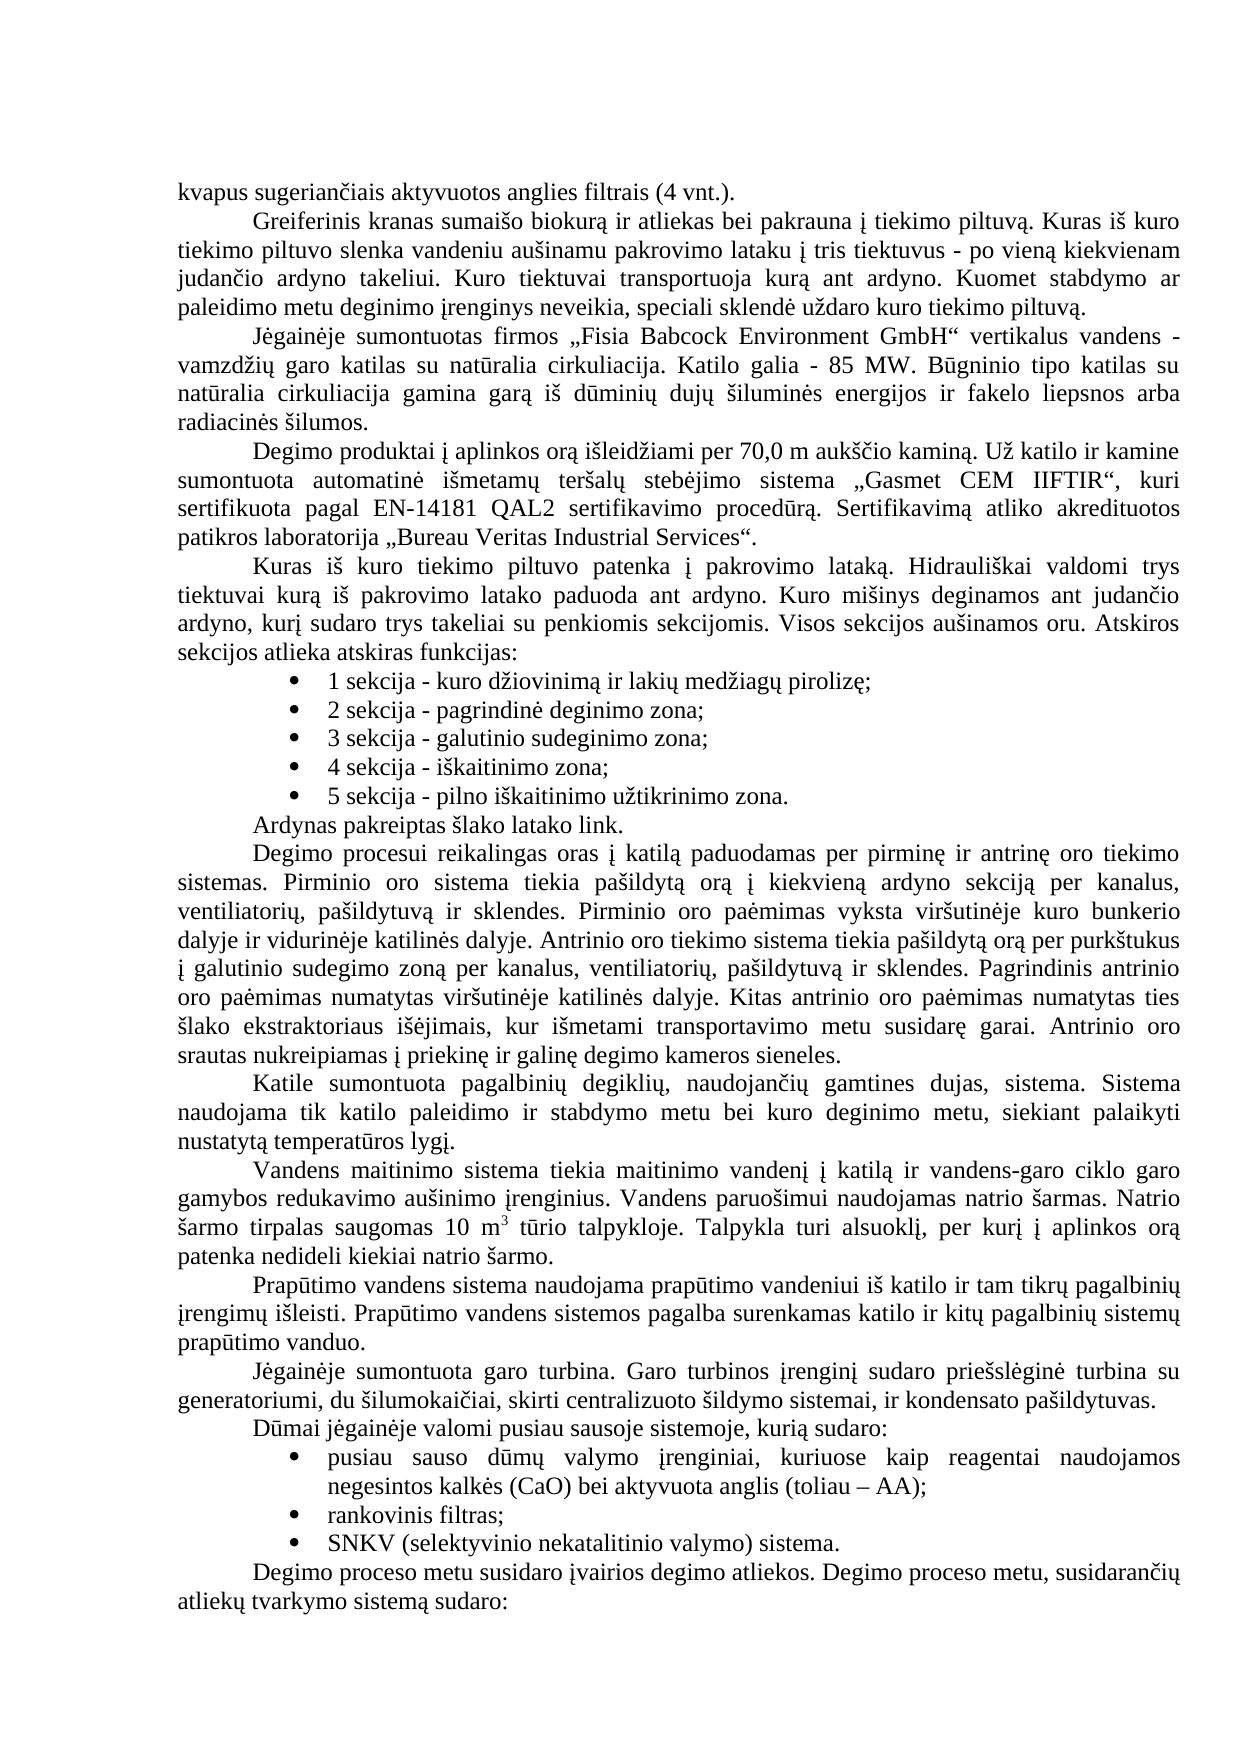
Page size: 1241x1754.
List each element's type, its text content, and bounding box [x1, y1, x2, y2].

list 3 sekcija - galutinio sudeginimo zona; [290, 723, 1181, 752]
list 1 sekcija - kuro džiovinimą ir lakių medžiagų pirolizę; [290, 666, 1181, 695]
text Jėgainėje sumontuota garo turbina. Garo turbinos įrenginį sudaro priešslėginė turbina su generatoriumi, du šilumokaičiai, skirti centralizuoto šildymo sistemai, ir kondensato pašildytuvas. [177, 1356, 1181, 1413]
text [177, 177, 1181, 206]
list pusiau sauso dūmų valymo įrenginiai, kuriuose kaip reagentai naudojamos negesintos kalkės (CaO) bei aktyvuota anglis (toliau – AA); [290, 1442, 1181, 1500]
text Greiferinis kranas sumaišo biokurą ir atliekas bei pakrauna į tiekimo piltuvą. Kuras iš kuro tiekimo piltuvo slenka vandeniu aušinamu pakrovimo lataku į tris tiektuvus - po vieną kiekvienam judančio ardyno takeliui. Kuro tiektuvai transportuoja kurą ant ardyno. Kuomet stabdymo ar paleidimo metu deginimo įrenginys neveikia, speciali sklendė uždaro kuro tiekimo piltuvą. [177, 206, 1181, 321]
list 2 sekcija - pagrindinė deginimo zona; [290, 695, 1181, 723]
text Ardynas pakreiptas šlako latako link. [177, 810, 1181, 838]
text Jėgainėje sumontuotas firmos „Fisia Babcock Environment GmbH“ vertikalus vandens - vamzdžių garo katilas su natūralia cirkuliacija. Katilo galia - 85 MW. Būgninio tipo katilas su natūralia cirkuliacija gamina garą iš dūminių dujų šiluminės energijos ir fakelo liepsnos arba radiacinės šilumos. [177, 321, 1181, 436]
text Prapūtimo vandens sistema naudojama prapūtimo vandeniui iš katilo ir tam tikrų pagalbinių įrengimų išleisti. Prapūtimo vandens sistemos pagalba surenkamas katilo ir kitų pagalbinių sistemų prapūtimo vanduo. [177, 1270, 1181, 1356]
text Katile sumontuota pagalbinių degiklių, naudojančių gamtines dujas, sistema. Sistema naudojama tik katilo paleidimo ir stabdymo metu bei kuro deginimo metu, siekiant palaikyti nustatytą temperatūros lygį. [177, 1068, 1181, 1155]
list SNKV (selektyvinio nekatalitinio valymo) sistema. [290, 1528, 1181, 1557]
text Dūmai jėgainėje valomi pusiau sausoje sistemoje, kurią sudaro: [177, 1413, 1181, 1442]
text Degimo procesui reikalingas oras į katilą paduodamas per pirminę ir antrinę oro tiekimo sistemas. Pirminio oro sistema tiekia pašildytą orą į kiekvieną ardyno sekciją per kanalus, ventiliatorių, pašildytuvą ir sklendes. Pirminio oro paėmimas vyksta viršutinėje kuro bunkerio dalyje ir vidurinėje katilinės dalyje. Antrinio oro tiekimo sistema tiekia pašildytą orą per purkštukus į galutinio sudegimo zoną per kanalus, ventiliatorių, pašildytuvą ir sklendes. Pagrindinis antrinio oro paėmimas numatytas viršutinėje katilinės dalyje. Kitas antrinio oro paėmimas numatytas ties šlako ekstraktoriaus išėjimais, kur išmetami transportavimo metu susidarę garai. Antrinio oro srautas nukreipiamas į priekinę ir galinę degimo kameros sieneles. [177, 838, 1181, 1068]
text Degimo produktai į aplinkos orą išleidžiami per 70,0 m aukščio kaminą. Už katilo ir kamine sumontuota automatinė išmetamų teršalų stebėjimo sistema „Gasmet CEM IIFTIR“, kuri sertifikuota pagal EN-14181 QAL2 sertifikavimo procedūrą. Sertifikavimą atliko akredituotos patikros laboratorija „Bureau Veritas Industrial Services“. [177, 436, 1181, 551]
text Degimo proceso metu susidaro įvairios degimo atliekos. Degimo proceso metu, susidarančių atliekų tvarkymo sistemą sudaro: [177, 1557, 1181, 1615]
list 5 sekcija - pilno iškaitinimo užtikrinimo zona. [290, 781, 1181, 810]
text Vandens maitinimo sistema tiekia maitinimo vandenį į katilą ir vandens-garo ciklo garo gamybos redukavimo aušinimo įrenginius. Vandens paruošimui naudojamas natrio šarmas. Natrio šarmo tirpalas saugomas 10 m3 tūrio talpykloje. Talpykla turi alsuoklį, per kurį į aplinkos orą patenka nedideli kiekiai natrio šarmo. [177, 1155, 1181, 1270]
text Kuras iš kuro tiekimo piltuvo patenka į pakrovimo lataką. Hidrauliškai valdomi trys tiektuvai kurą iš pakrovimo latako paduoda ant ardyno. Kuro mišinys deginamos ant judančio ardyno, kurį sudaro trys takeliai su penkiomis sekcijomis. Visos sekcijos aušinamos oru. Atskiros sekcijos atlieka atskiras funkcijas: [177, 551, 1181, 666]
list rankovinis filtras; [290, 1500, 1181, 1528]
list 4 sekcija - iškaitinimo zona; [290, 752, 1181, 781]
